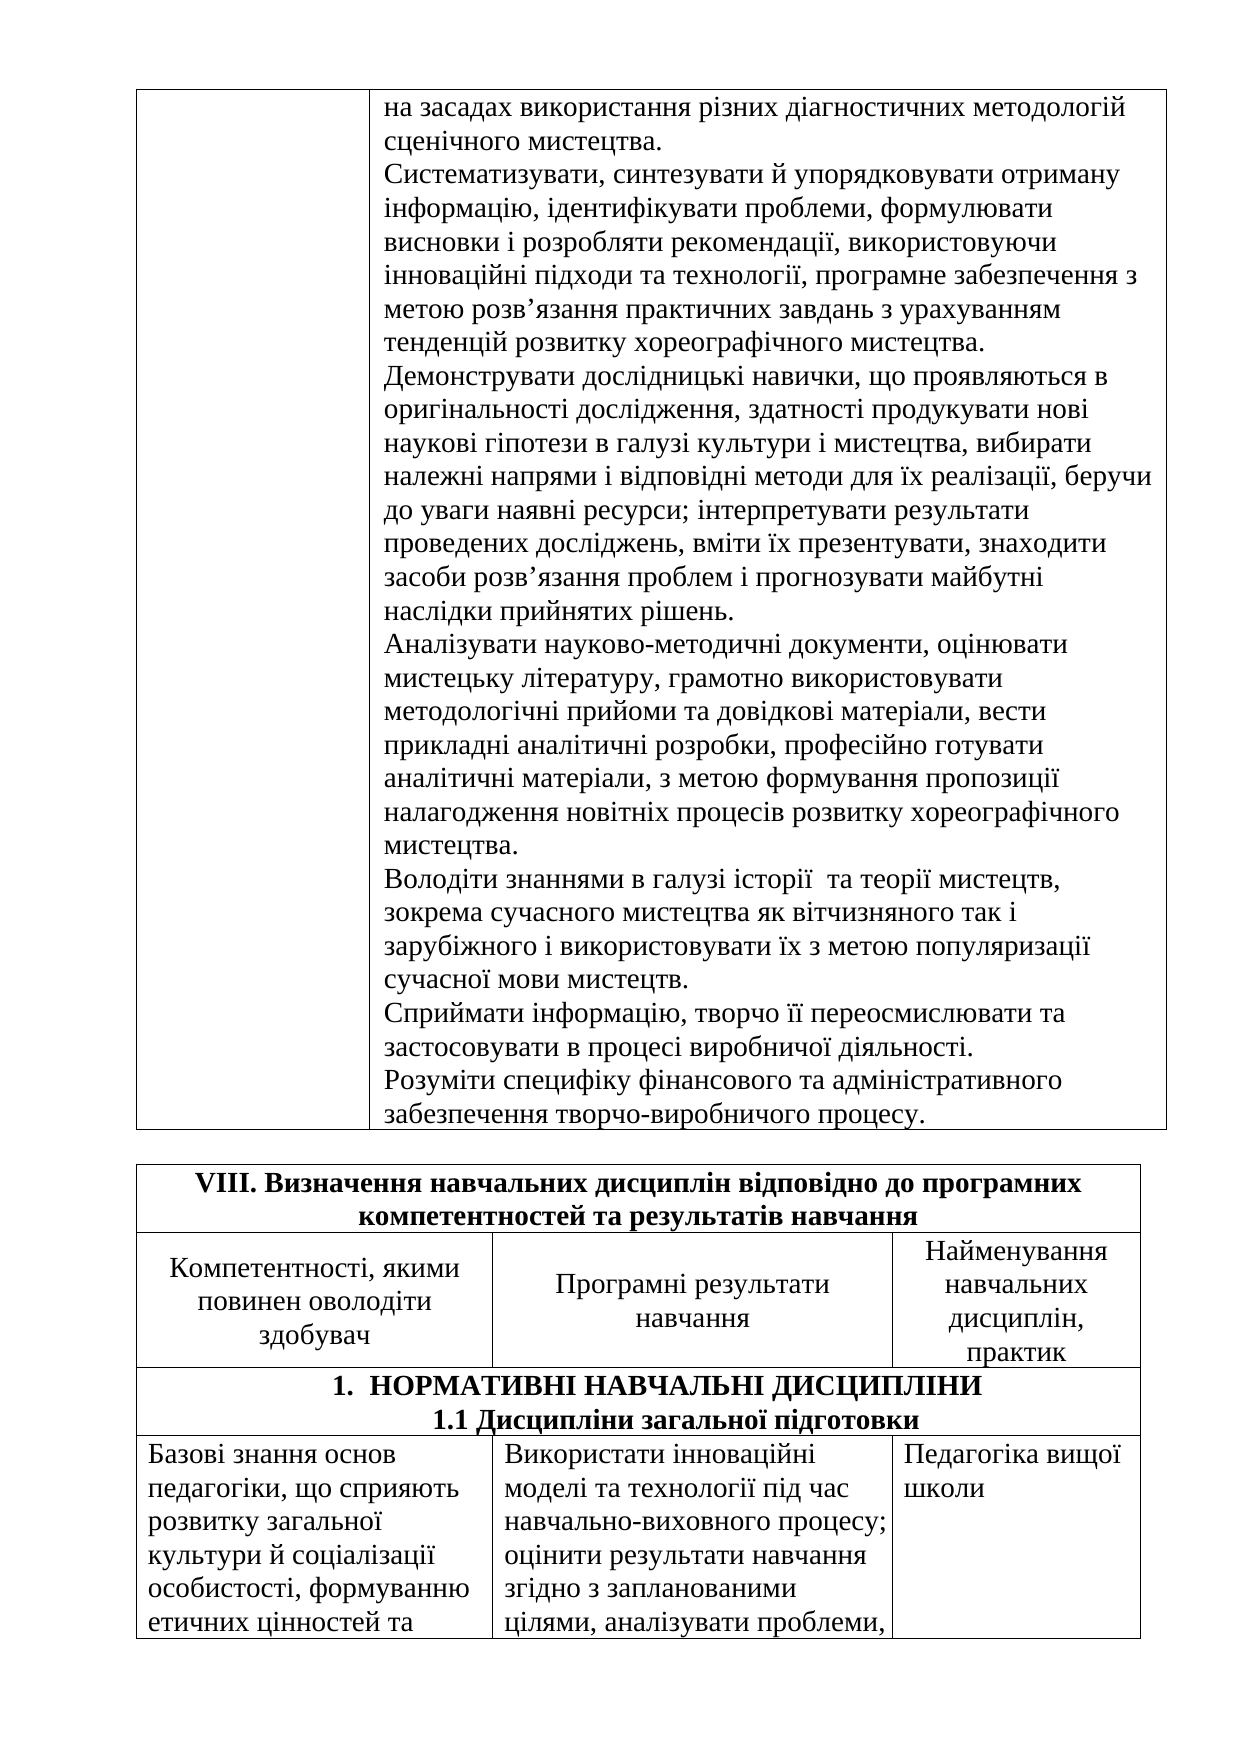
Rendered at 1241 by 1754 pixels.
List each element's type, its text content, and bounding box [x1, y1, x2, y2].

table_cell Компетентності, якими повинен оволодіти здобувач [137, 1233, 492, 1367]
table_cell Найменування навчальних дисциплін, практик [893, 1233, 1140, 1367]
table_header VІІI. Визначення навчальних дисциплін відповідно до програмних компетентностей та результатів навчання [137, 1165, 1140, 1232]
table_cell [893, 1436, 1140, 1638]
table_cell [137, 90, 369, 1129]
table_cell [493, 1436, 892, 1638]
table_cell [137, 1436, 492, 1638]
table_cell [370, 90, 1166, 1129]
table_cell Програмні результати навчання [493, 1233, 892, 1367]
table_cell НОРМАТИВНІ НАВЧАЛЬНІ ДИСЦИПЛІНИ 1.1 Дисципліни загальної підготовки [137, 1368, 1140, 1435]
